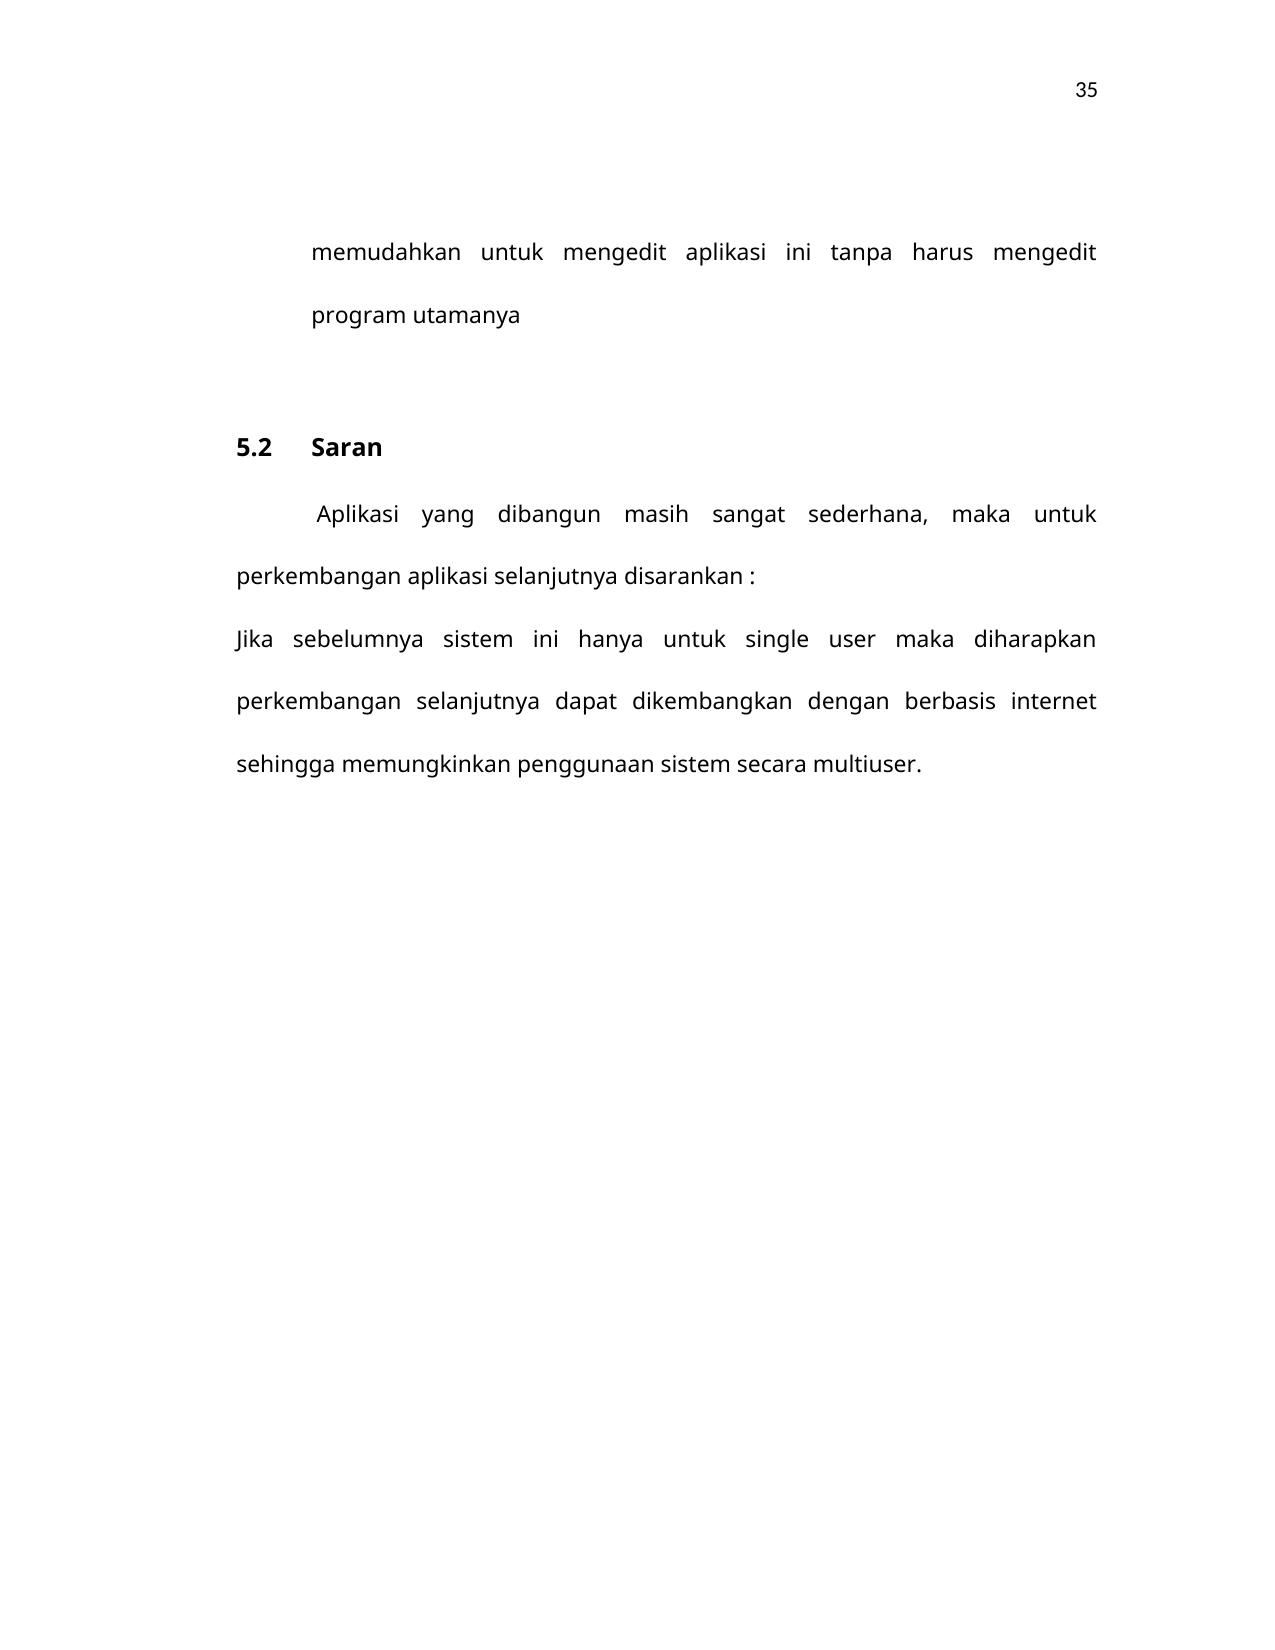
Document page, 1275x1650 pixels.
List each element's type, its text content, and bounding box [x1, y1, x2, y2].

list Saran [236, 429, 1098, 463]
list Aplikasi yang dibangun masih sangat sederhana, maka untuk perkembangan aplikasi selanjutnya disarankan : [236, 497, 1098, 591]
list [274, 236, 1098, 330]
list Jika sebelumnya sistem ini hanya untuk single user maka diharapkan perkembangan selanjutnya dapat dikembangkan dengan berbasis internet sehingga memungkinkan penggunaan sistem secara multiuser. [236, 622, 1098, 779]
